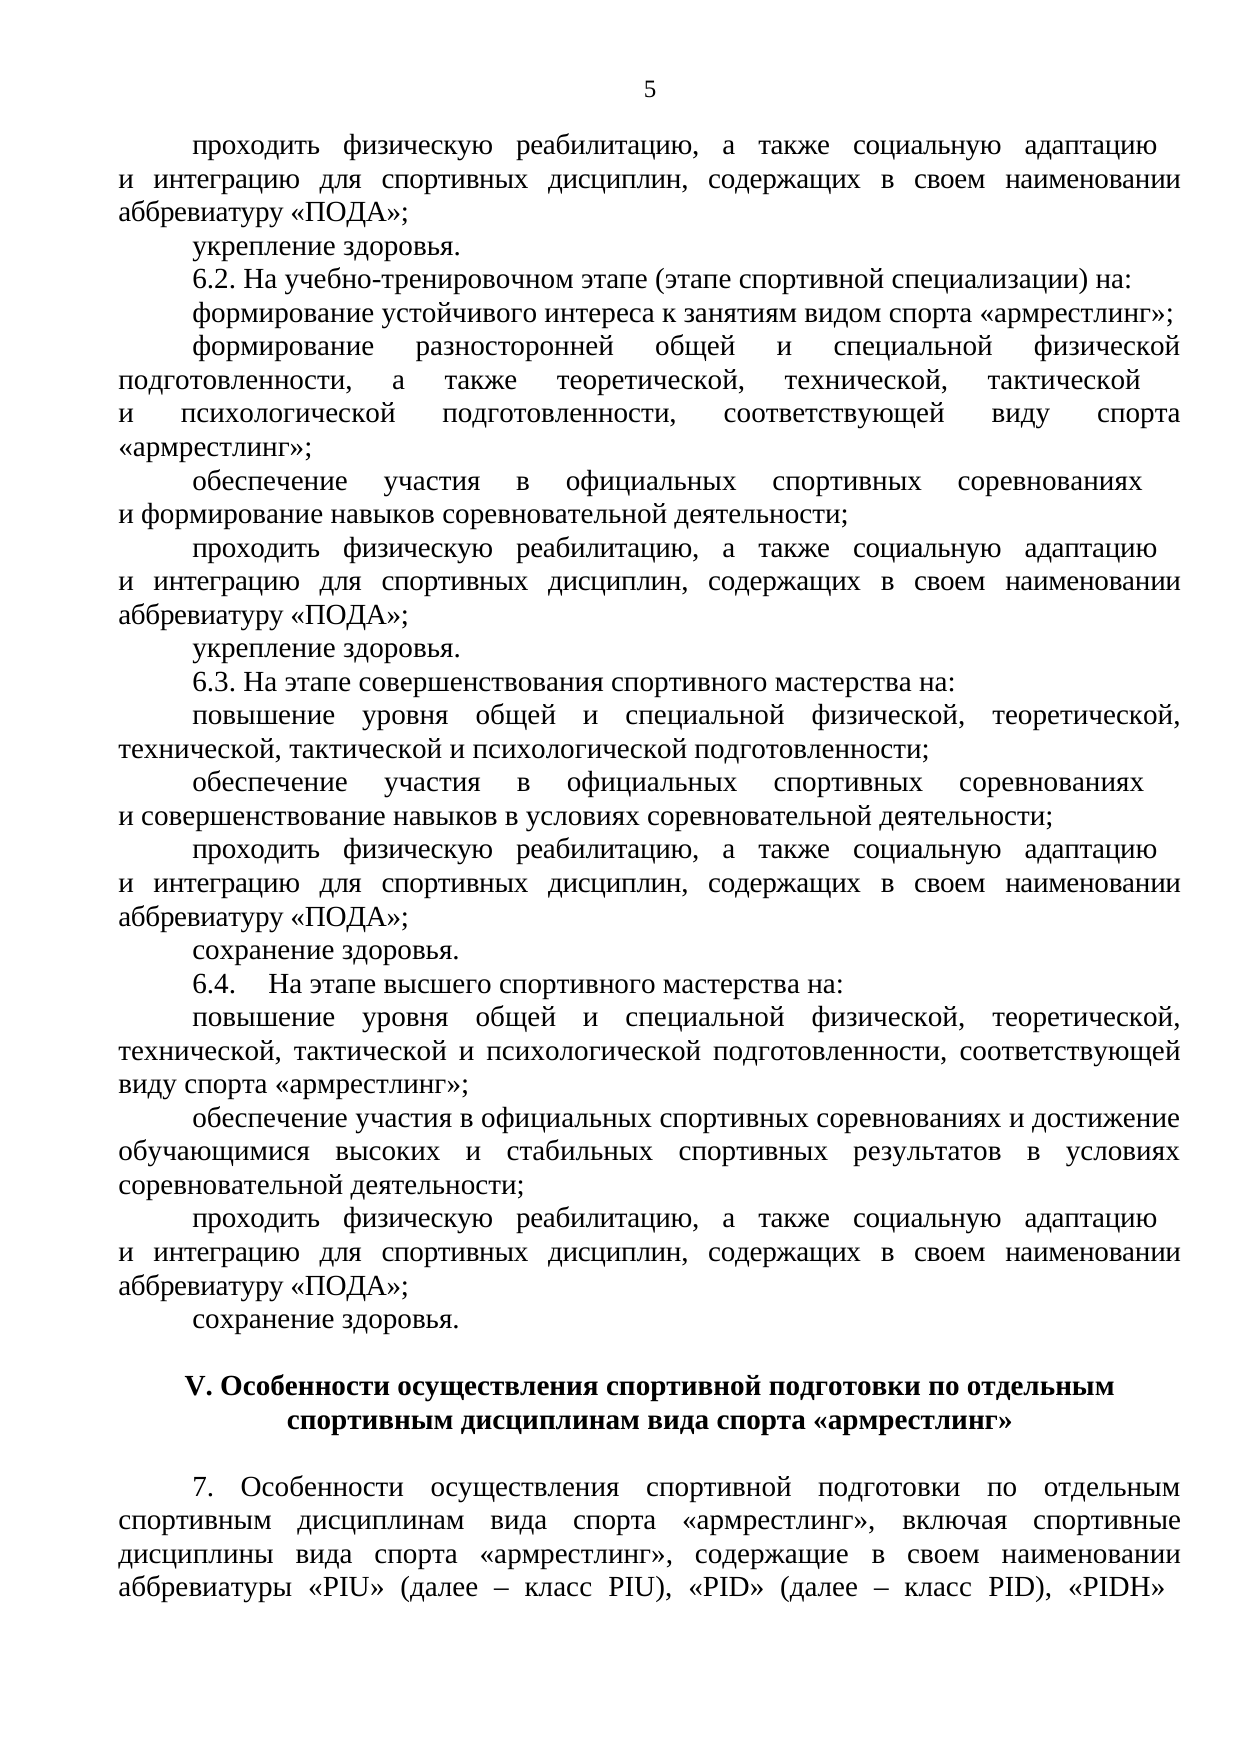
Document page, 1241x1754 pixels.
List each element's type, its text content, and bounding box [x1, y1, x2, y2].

text обеспечение участия в официальных спортивных соревнованиях и совершенствование навыков в условиях соревновательной деятельности; [118, 764, 1181, 832]
text проходить физическую реабилитацию, а также социальную адаптацию и интеграцию для спортивных дисциплин, содержащих в своем наименовании аббревиатуру «ПОДА»; [118, 832, 1181, 932]
text формирование разносторонней общей и специальной физической подготовленности, а также теоретической, технической, тактической и психологической подготовленности, соответствующей виду спорта «армрестлинг»; [118, 328, 1181, 463]
text обеспечение участия в официальных спортивных соревнованиях и формирование навыков соревновательной деятельности; [118, 463, 1179, 530]
text сохранение здоровья. [118, 1301, 1181, 1335]
list На этапе высшего спортивного мастерства на: [192, 966, 1181, 999]
text проходить физическую реабилитацию, а также социальную адаптацию и интеграцию для спортивных дисциплин, содержащих в своем наименовании аббревиатуру «ПОДА»; [118, 127, 1181, 228]
text проходить физическую реабилитацию, а также социальную адаптацию и интеграцию для спортивных дисциплин, содержащих в своем наименовании аббревиатуру «ПОДА»; [118, 530, 1181, 630]
text V. Особенности осуществления спортивной подготовки по отдельным спортивным дисциплинам вида спорта «армрестлинг» [118, 1368, 1181, 1435]
text формирование устойчивого интереса к занятиям видом спорта «армрестлинг»; [118, 295, 1181, 328]
text сохранение здоровья. [118, 932, 1181, 966]
text проходить физическую реабилитацию, а также социальную адаптацию и интеграцию для спортивных дисциплин, содержащих в своем наименовании аббревиатуру «ПОДА»; [118, 1201, 1181, 1301]
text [118, 1469, 1181, 1603]
list 6.3. На этапе совершенствования спортивного мастерства на: [192, 664, 1181, 697]
text повышение уровня общей и специальной физической, теоретической, технической, тактической и психологической подготовленности, соответствующей виду спорта «армрестлинг»; [118, 999, 1181, 1100]
text 6.2. На учебно-тренировочном этапе (этапе спортивной специализации) на: [192, 261, 1181, 295]
text укрепление здоровья. [118, 228, 1179, 261]
text повышение уровня общей и специальной физической, теоретической, технической, тактической и психологической подготовленности; [118, 697, 1181, 764]
text обеспечение участия в официальных спортивных соревнованиях и достижение обучающимися высоких и стабильных спортивных результатов в условиях соревновательной деятельности; [118, 1100, 1181, 1201]
text укрепление здоровья. [118, 630, 1181, 664]
